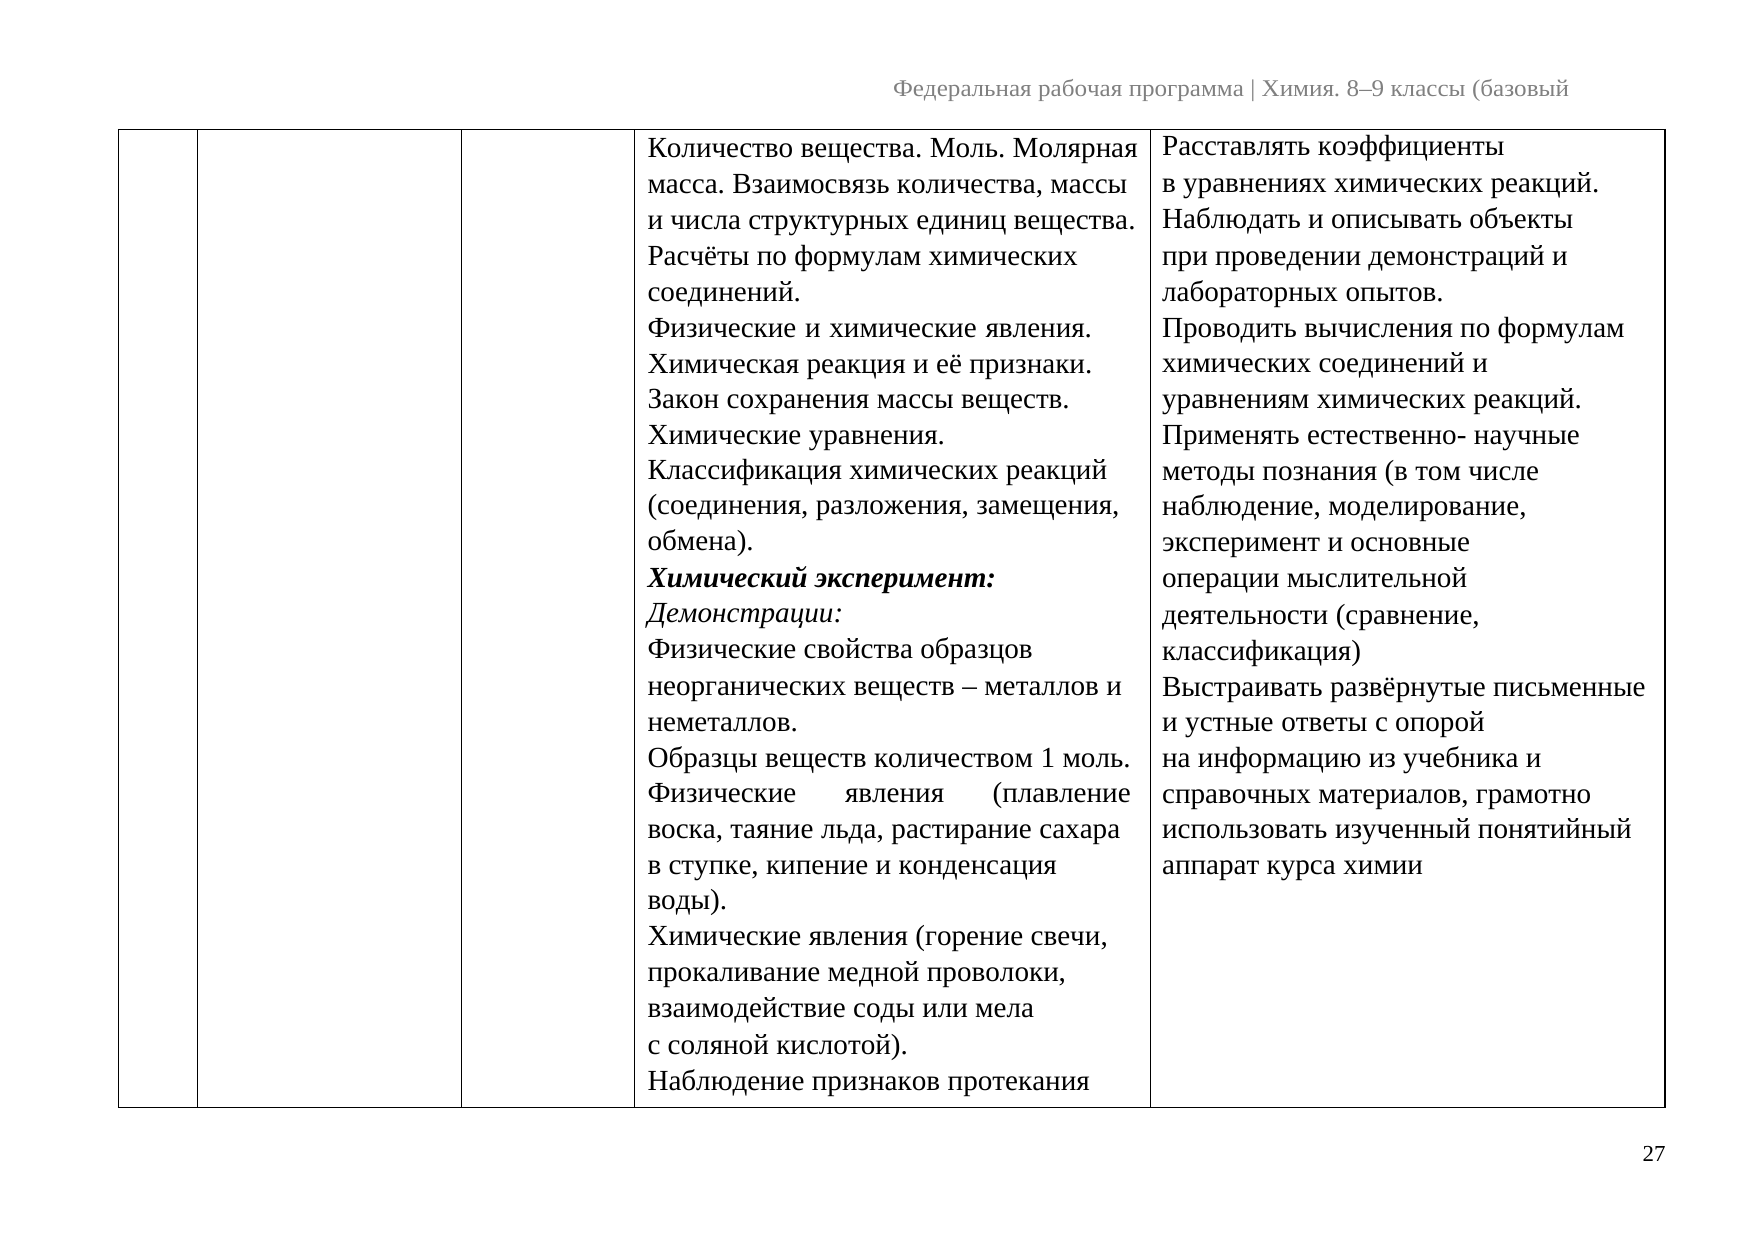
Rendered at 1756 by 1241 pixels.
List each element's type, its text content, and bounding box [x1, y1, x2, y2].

table_header Количество вещества. Моль. Молярная масса. Взаимосвязь количества, массы и числа структурных единиц вещества. Расчёты по формулам химических соединений. Физические и химические явления. Химическая реакция и её признаки. Закон сохранения массы веществ. Химические уравнения. Классификация химических реакций (соединения, разложения, замещения, обмена). Химический эксперимент: Демонстрации: Физические свойства образцов неорганических веществ – металлов и неметаллов. Образцы веществ количеством 1 моль. Физические явления (плавление воска, таяние льда, растирание сахара в ступке, кипение и конденсация воды). Химические явления (горение свечи, прокаливание медной проволоки, взаимодействие соды или мела с соляной кислотой). Наблюдение признаков протекания [635, 130, 1150, 1107]
table_header [119, 130, 197, 1107]
table_header Расставлять коэффициенты в уравнениях химических реакций. Наблюдать и описывать объекты при проведении демонстраций и лабораторных опытов. Проводить вычисления по формулам химических соединений и уравнениям химических реакций. Применять естественно- научные методы познания (в том числе наблюдение, моделирование, эксперимент и основные операции мыслительной деятельности (сравнение, классификация) Выстраивать развёрнутые письменные и устные ответы с опорой на информацию из учебника и справочных материалов, грамотно использовать изученный понятийный аппарат курса химии [1151, 130, 1664, 1107]
table_header [462, 130, 634, 1107]
table_header [198, 130, 461, 1107]
